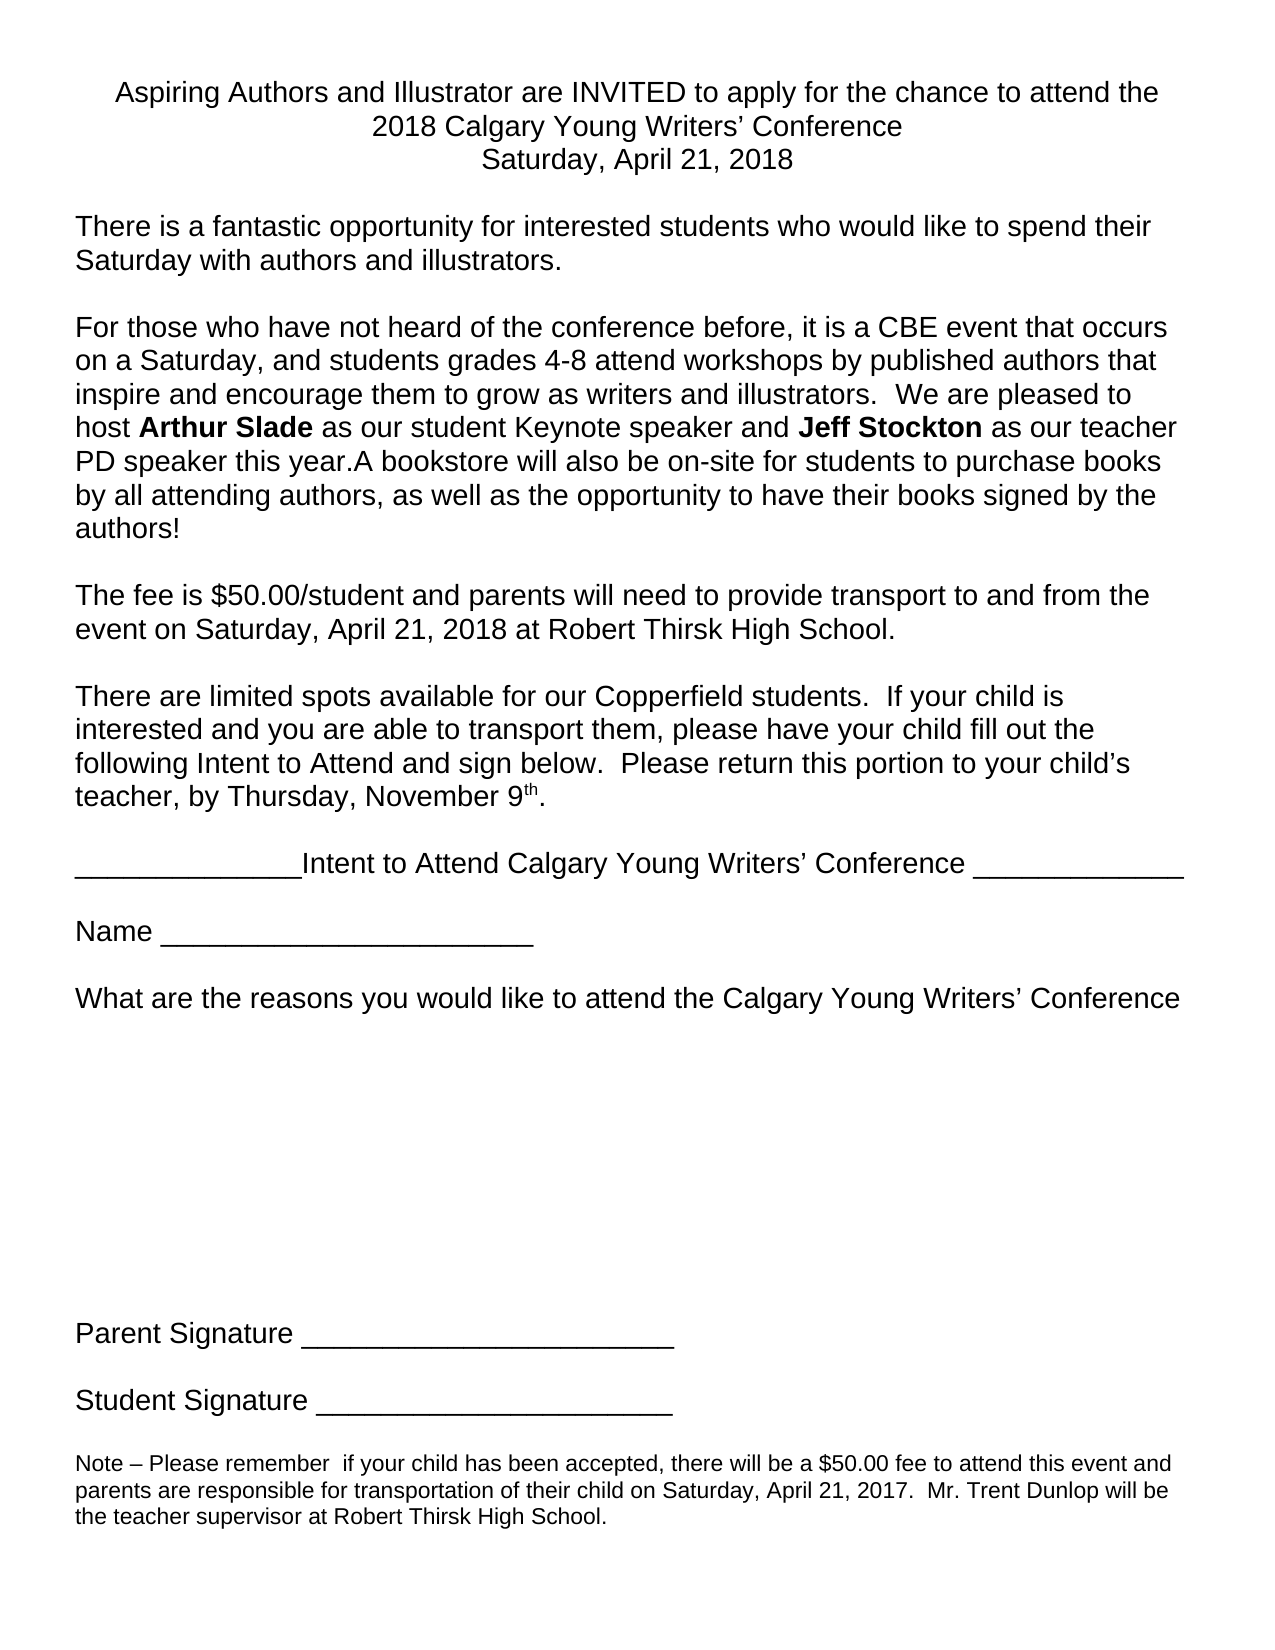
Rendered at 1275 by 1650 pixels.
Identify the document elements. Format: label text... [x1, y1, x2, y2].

text Name _______________________ [75, 913, 1200, 947]
text What are the reasons you would like to attend the Calgary Young Writers’ Conference [75, 981, 1200, 1014]
text The fee is $50.00/student and parents will need to provide transport to and from the event on Saturday, April 21, 2018 at Robert Thirsk High School. [75, 578, 1200, 645]
text For those who have not heard of the conference before, it is a CBE event that occurs on a Saturday, and students grades 4-8 attend workshops by published authors that inspire and encourage them to grow as writers and illustrators. We are pleased to host Arthur Slade as our student Keynote speaker and Jeff Stockton as our teacher PD speaker this year.A bookstore will also be on-site for students to purchase books by all attending authors, as well as the opportunity to have their books signed by the authors! [75, 310, 1200, 544]
text There is a fantastic opportunity for interested students who would like to spend their Saturday with authors and illustrators. [75, 209, 1200, 276]
text Parent Signature _______________________ [75, 1316, 1200, 1349]
text There are limited spots available for our Copperfield students. If your child is interested and you are able to transport them, please have your child fill out the following Intent to Attend and sign below. Please return this portion to your child’s teacher, by Thursday, November 9th. [75, 679, 1200, 813]
text Note – Please remember if your child has been accepted, there will be a $50.00 fee to attend this event and parents are responsible for transportation of their child on Saturday, April 21, 2017. Mr. Trent Dunlop will be the teacher supervisor at Robert Thirsk High School. [75, 1450, 1200, 1529]
text 2018 Calgary Young Writers’ Conference [75, 108, 1200, 142]
text Aspiring Authors and Illustrator are INVITED to apply for the chance to attend the [75, 75, 1200, 108]
text Student Signature ______________________ [75, 1383, 1200, 1417]
text ______________Intent to Attend Calgary Young Writers’ Conference _____________ [75, 846, 1200, 880]
text Saturday, April 21, 2018 [75, 142, 1200, 176]
